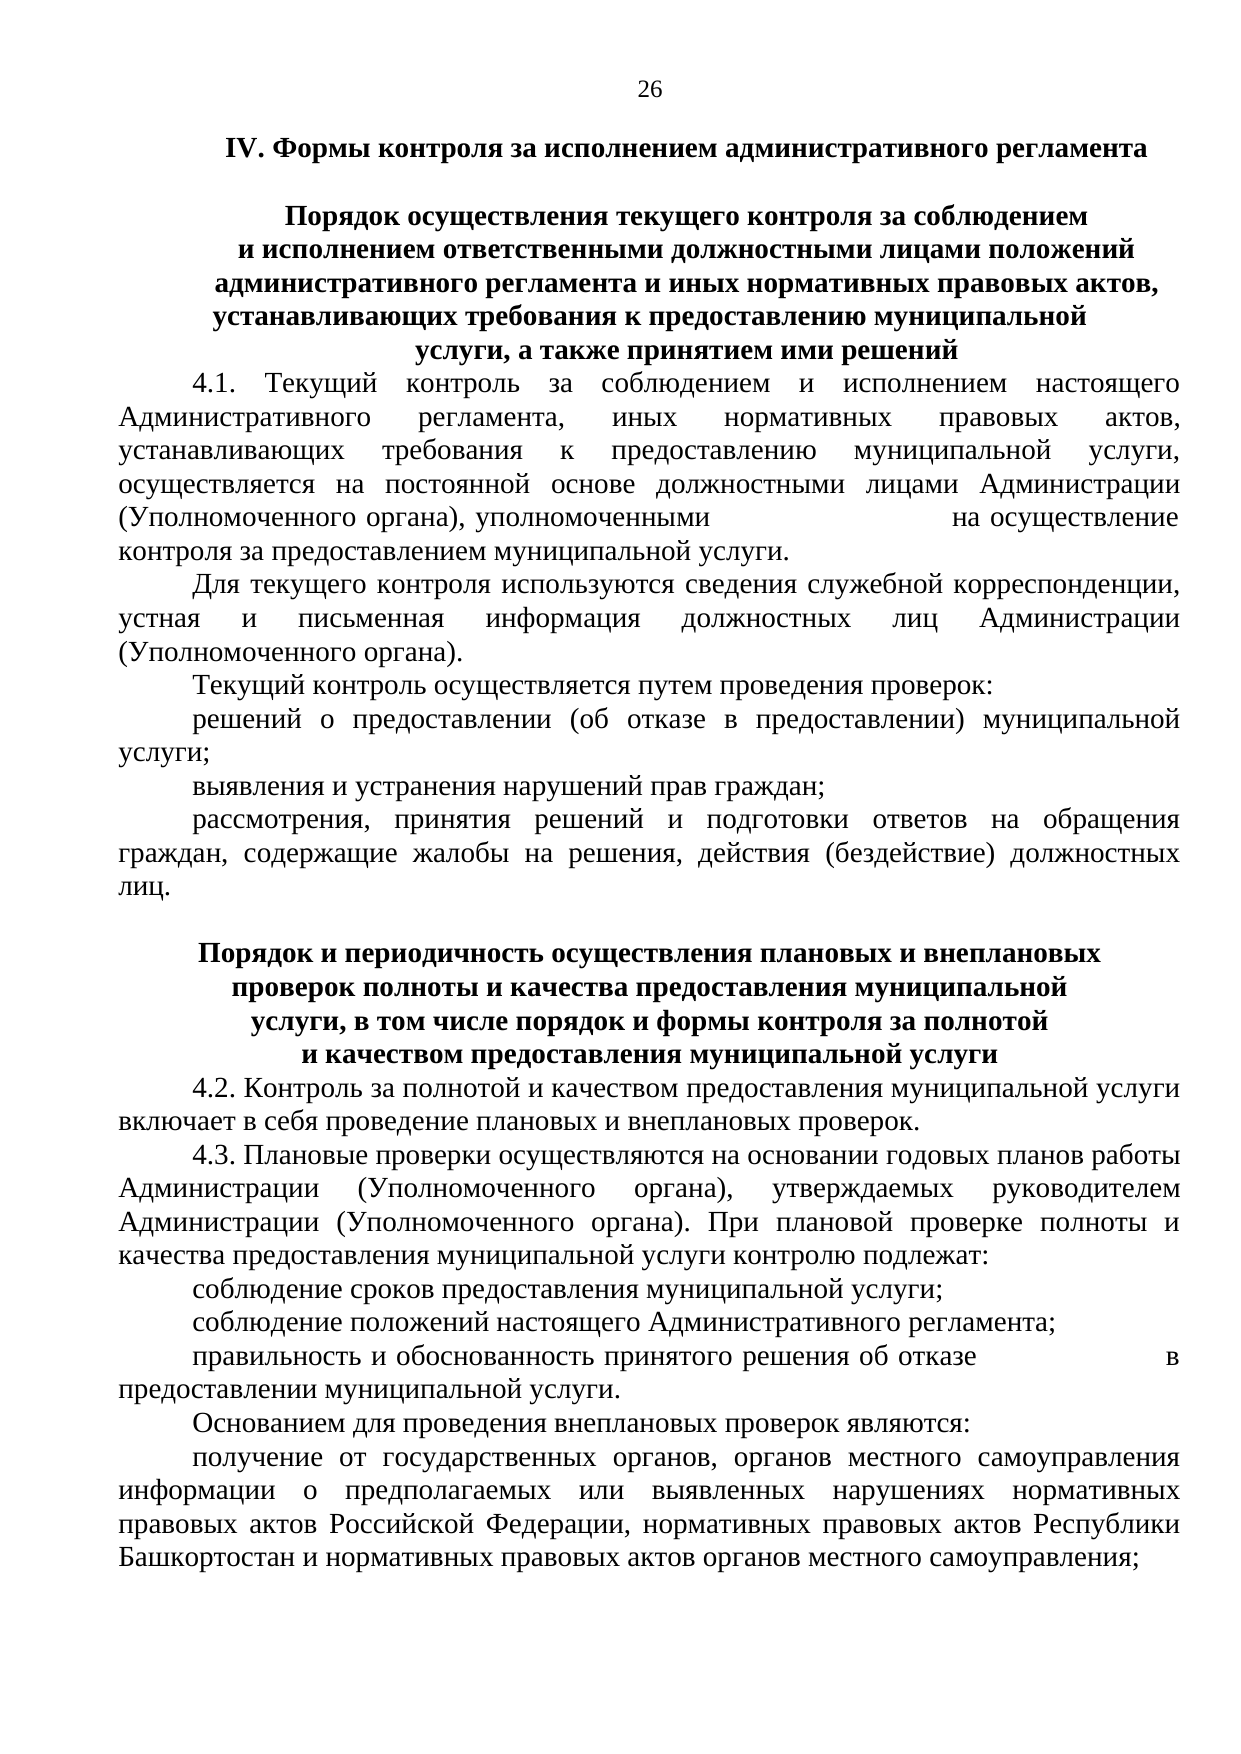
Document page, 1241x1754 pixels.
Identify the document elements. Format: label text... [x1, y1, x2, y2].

text рассмотрения, принятия решений и подготовки ответов на обращения граждан, содержащие жалобы на решения, действия (бездействие) должностных лиц. [118, 801, 1181, 902]
text 4.2. Контроль за полнотой и качеством предоставления муниципальной услуги включает в себя проведение плановых и внеплановых проверок. [118, 1070, 1181, 1137]
text выявления и устранения нарушений прав граждан; [118, 768, 1181, 801]
text 4.3. Плановые проверки осуществляются на основании годовых планов работы Администрации (Уполномоченного органа), утверждаемых руководителем Администрации (Уполномоченного органа). При плановой проверке полноты и качества предоставления муниципальной услуги контролю подлежат: [118, 1137, 1181, 1271]
text соблюдение сроков предоставления муниципальной услуги; [118, 1271, 1181, 1304]
text соблюдение положений настоящего Административного регламента; [118, 1304, 1181, 1338]
text получение от государственных органов, органов местного самоуправления информации о предполагаемых или выявленных нарушениях нормативных правовых актов Российской Федерации, нормативных правовых актов Республики Башкортостан и нормативных правовых актов органов местного самоуправления; [118, 1439, 1181, 1573]
text 4.1. Текущий контроль за соблюдением и исполнением настоящего Административного регламента, иных нормативных правовых актов, устанавливающих требования к предоставлению муниципальной услуги, осуществляется на постоянной основе должностными лицами Администрации (Уполномоченного органа), уполномоченными на осуществление контроля за предоставлением муниципальной услуги. [118, 365, 1181, 567]
text правильность и обоснованность принятого решения об отказе в предоставлении муниципальной услуги. [118, 1338, 1181, 1405]
text административного регламента и иных нормативных правовых актов, устанавливающих требования к предоставлению муниципальной [118, 265, 1181, 332]
text услуги, а также принятием ими решений [118, 332, 1181, 365]
text Основанием для проведения внеплановых проверок являются: [118, 1405, 1181, 1439]
text и качеством предоставления муниципальной услуги [118, 1036, 1181, 1070]
text Для текущего контроля используются сведения служебной корреспонденции, устная и письменная информация должностных лиц Администрации (Уполномоченного органа). [118, 567, 1181, 667]
text услуги, в том числе порядок и формы контроля за полнотой [118, 1003, 1181, 1036]
text проверок полноты и качества предоставления муниципальной [118, 969, 1181, 1003]
text решений о предоставлении (об отказе в предоставлении) муниципальной услуги; [118, 701, 1181, 768]
text IV. Формы контроля за исполнением административного регламента [118, 131, 1181, 164]
text и исполнением ответственными должностными лицами положений [118, 231, 1181, 265]
text Порядок осуществления текущего контроля за соблюдением [118, 198, 1181, 231]
text Порядок и периодичность осуществления плановых и внеплановых [118, 936, 1181, 969]
text Текущий контроль осуществляется путем проведения проверок: [118, 667, 1181, 701]
